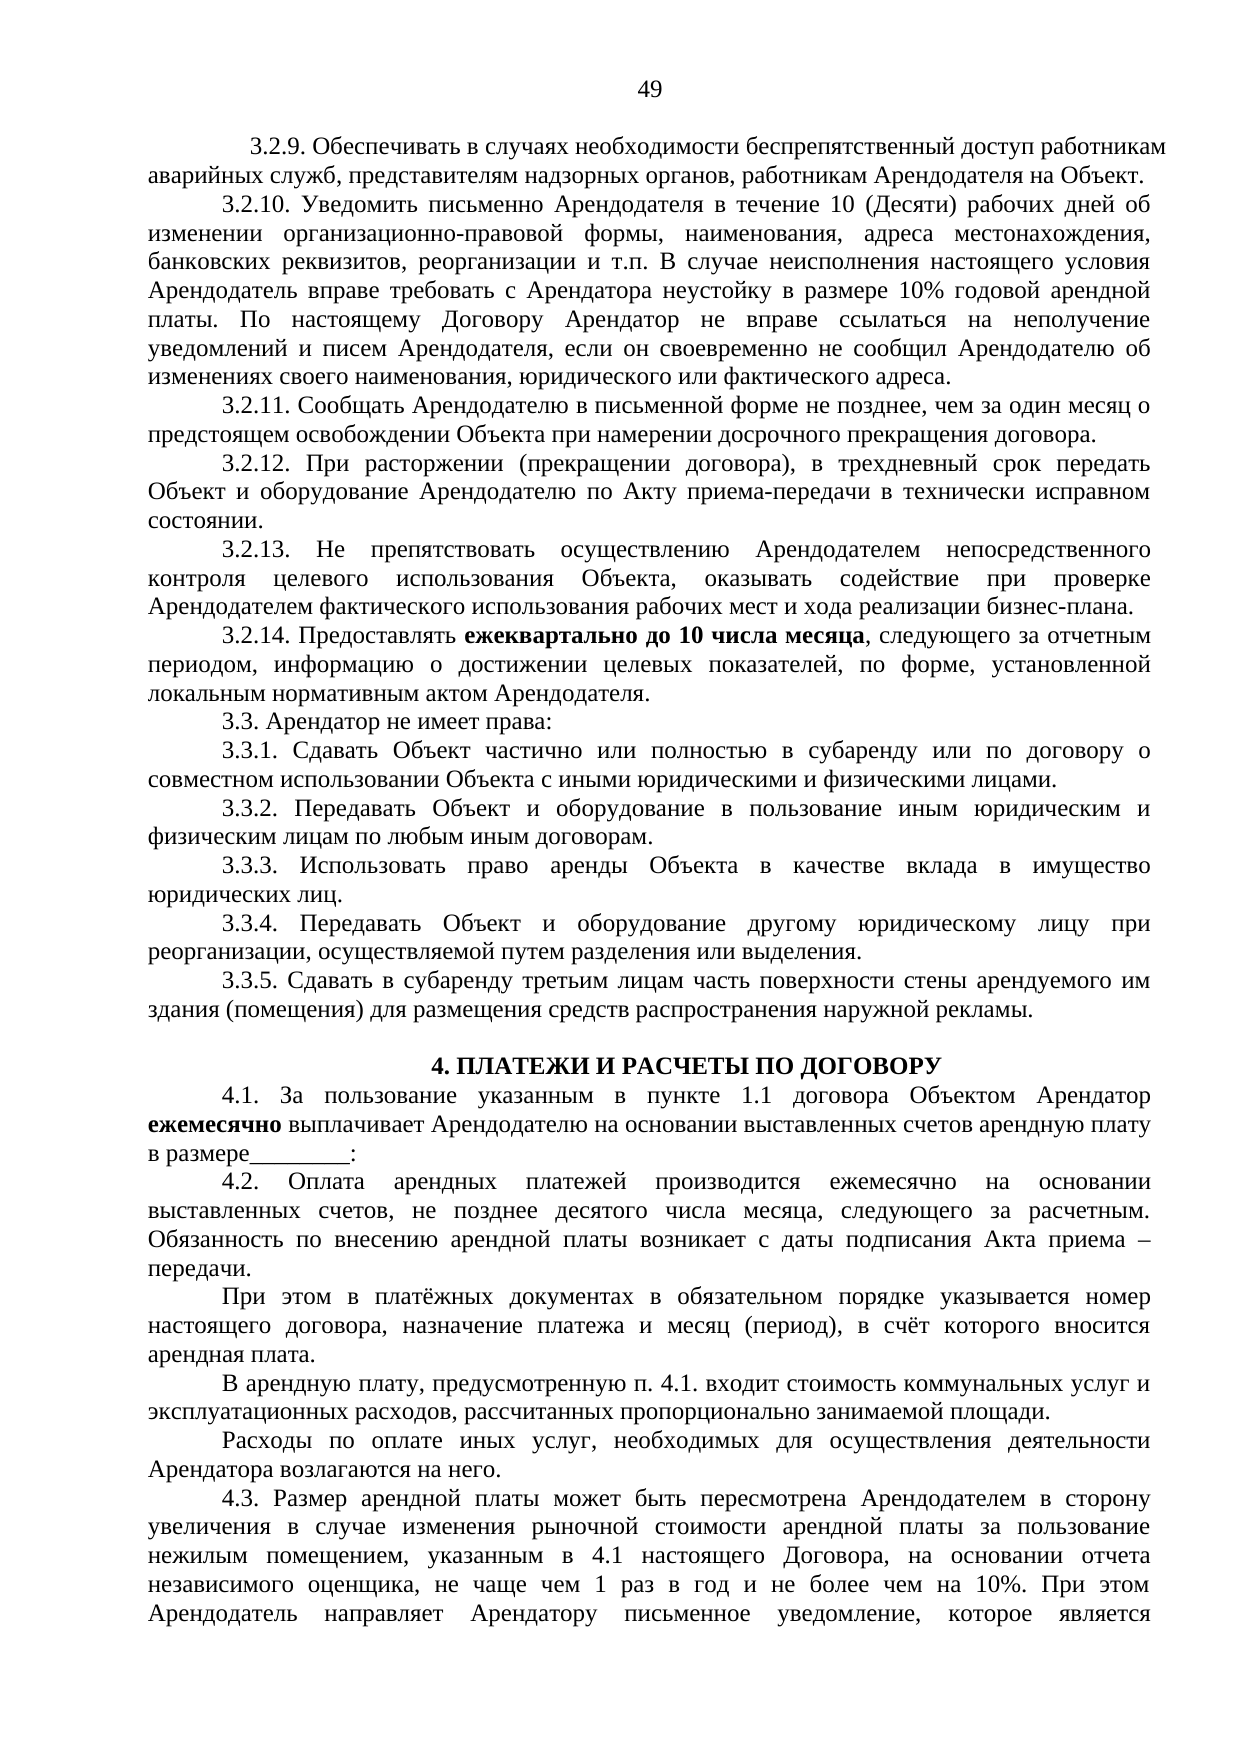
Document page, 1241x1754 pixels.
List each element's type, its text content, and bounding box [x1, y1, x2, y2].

text 4.1. За пользование указанным в пункте 1.1 договора Объектом Арендатор ежемесячно выплачивает Арендодателю на основании выставленных счетов арендную плату в размере________: [148, 1080, 1152, 1166]
text 3.3.3. Использовать право аренды Объекта в качестве вклада в имущество юридических лиц. [148, 850, 1152, 908]
text В арендную плату, предусмотренную п. 4.1. входит стоимость коммунальных услуг и эксплуатационных расходов, рассчитанных пропорционально занимаемой площади. [148, 1368, 1152, 1425]
text При этом в платёжных документах в обязательном порядке указывается номер настоящего договора, назначение платежа и месяц (период), в счёт которого вносится арендная плата. [148, 1281, 1152, 1368]
text 3.2.11. Сообщать Арендодателю в письменной форме не позднее, чем за один месяц о предстоящем освобождении Объекта при намерении досрочного прекращения договора. [148, 390, 1152, 448]
text 3.3.1. Сдавать Объект частично или полностью в субаренду или по договору о совместном использовании Объекта с иными юридическими и физическими лицами. [148, 735, 1152, 793]
text 3.3.4. Передавать Объект и оборудование другому юридическому лицу при реорганизации, осуществляемой путем разделения или выделения. [148, 908, 1152, 965]
text 3.2.14. Предоставлять ежеквартально до 10 числа месяца, следующего за отчетным периодом, информацию о достижении целевых показателей, по форме, установленной локальным нормативным актом Арендодателя. [148, 620, 1152, 706]
text 3.3.5. Сдавать в субаренду третьим лицам часть поверхности стены арендуемого им здания (помещения) для размещения средств распространения наружной рекламы. [148, 965, 1152, 1023]
text Расходы по оплате иных услуг, необходимых для осуществления деятельности Арендатора возлагаются на него. [148, 1425, 1152, 1483]
text 4. ПЛАТЕЖИ И РАСЧЕТЫ ПО ДОГОВОРУ [148, 1051, 1152, 1080]
text 3.2.12. При расторжении (прекращении договора), в трехдневный срок передать Объект и оборудование Арендодателю по Акту приема-передачи в технически исправном состоянии. [148, 448, 1152, 534]
text 3.3.2. Передавать Объект и оборудование в пользование иным юридическим и физическим лицам по любым иным договорам. [148, 793, 1152, 850]
text 4.2. Оплата арендных платежей производится ежемесячно на основании выставленных счетов, не позднее десятого числа месяца, следующего за расчетным. Обязанность по внесению арендной платы возникает с даты подписания Акта приема – передачи. [148, 1166, 1152, 1281]
text 3.2.10. Уведомить письменно Арендодателя в течение 10 (Десяти) рабочих дней об изменении организационно-правовой формы, наименования, адреса местонахождения, банковских реквизитов, реорганизации и т.п. В случае неисполнения настоящего условия Арендодатель вправе требовать с Арендатора неустойку в размере 10% годовой арендной платы. По настоящему Договору Арендатор не вправе ссылаться на неполучение уведомлений и писем Арендодателя, если он своевременно не сообщил Арендодателю об изменениях своего наименования, юридического или фактического адреса. [148, 189, 1152, 390]
text 3.2.9. Обеспечивать в случаях необходимости беспрепятственный доступ работникам аварийных служб, представителям надзорных органов, работникам Арендодателя на Объект. [148, 131, 1152, 189]
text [148, 1483, 1152, 1626]
text 3.3. Арендатор не имеет права: [148, 706, 1152, 735]
text 3.2.13. Не препятствовать осуществлению Арендодателем непосредственного контроля целевого использования Объекта, оказывать содействие при проверке Арендодателем фактического использования рабочих мест и хода реализации бизнес-плана. [148, 534, 1152, 620]
